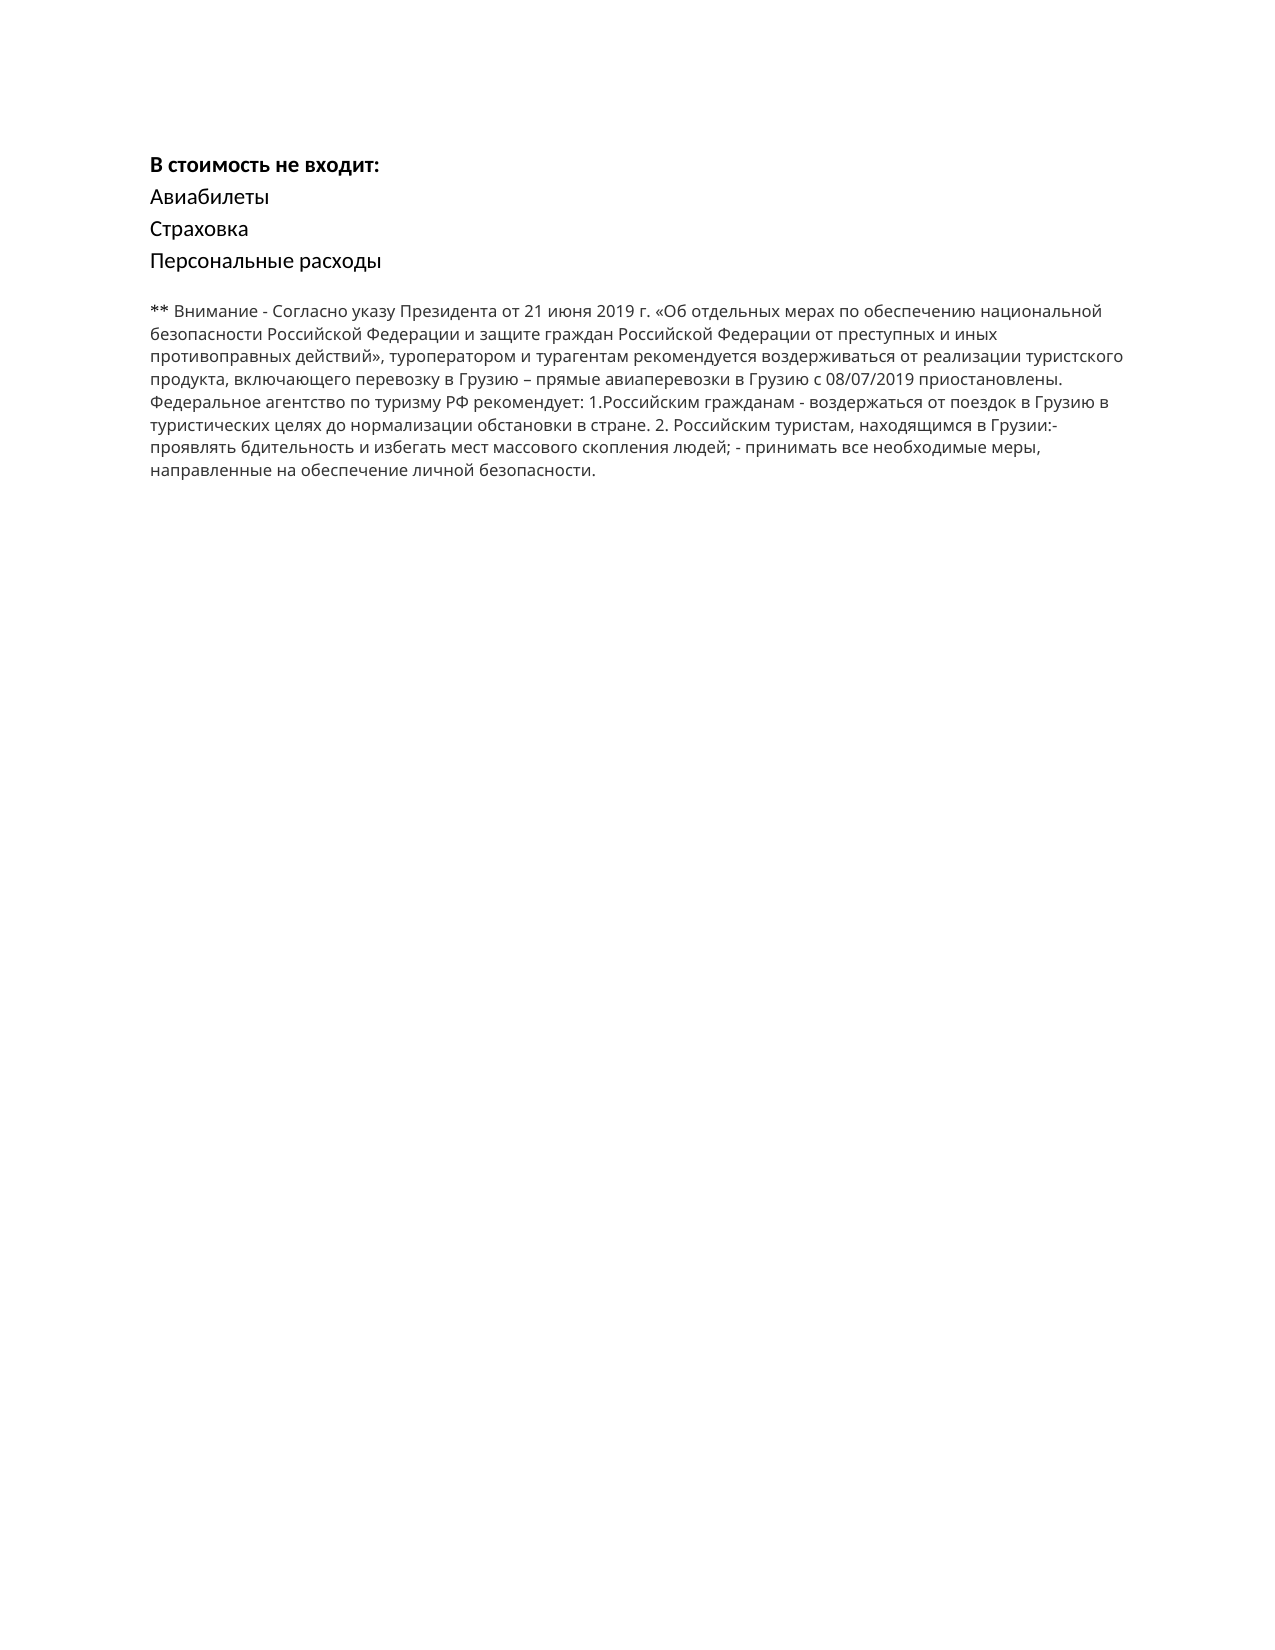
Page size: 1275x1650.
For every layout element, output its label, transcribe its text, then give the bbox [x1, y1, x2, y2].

text ** Внимание - Согласно указу Президента от 21 июня 2019 г. «Об отдельных мерах по обеспечению национальной безопасности Российской Федерации и защите граждан Российской Федерации от преступных и иных противоправных действий», туроператором и турагентам рекомендуется воздерживаться от реализации туристского продукта, включающего перевозку в Грузию – прямые авиаперевозки в Грузию с 08/07/2019 приостановлены. Федеральное агентство по туризму РФ рекомендует: 1.Российским гражданам - воздержаться от поездок в Грузию в туристических целях до нормализации обстановки в стране. 2. Российским туристам, находящимся в Грузии:- проявлять бдительность и избегать мест массового скопления людей; - принимать все необходимые меры, направленные на обеспечение личной безопасности. [150, 299, 1125, 481]
text В стоимость не входит: Авиабилеты Страховка Персональные расходы [150, 150, 1125, 274]
